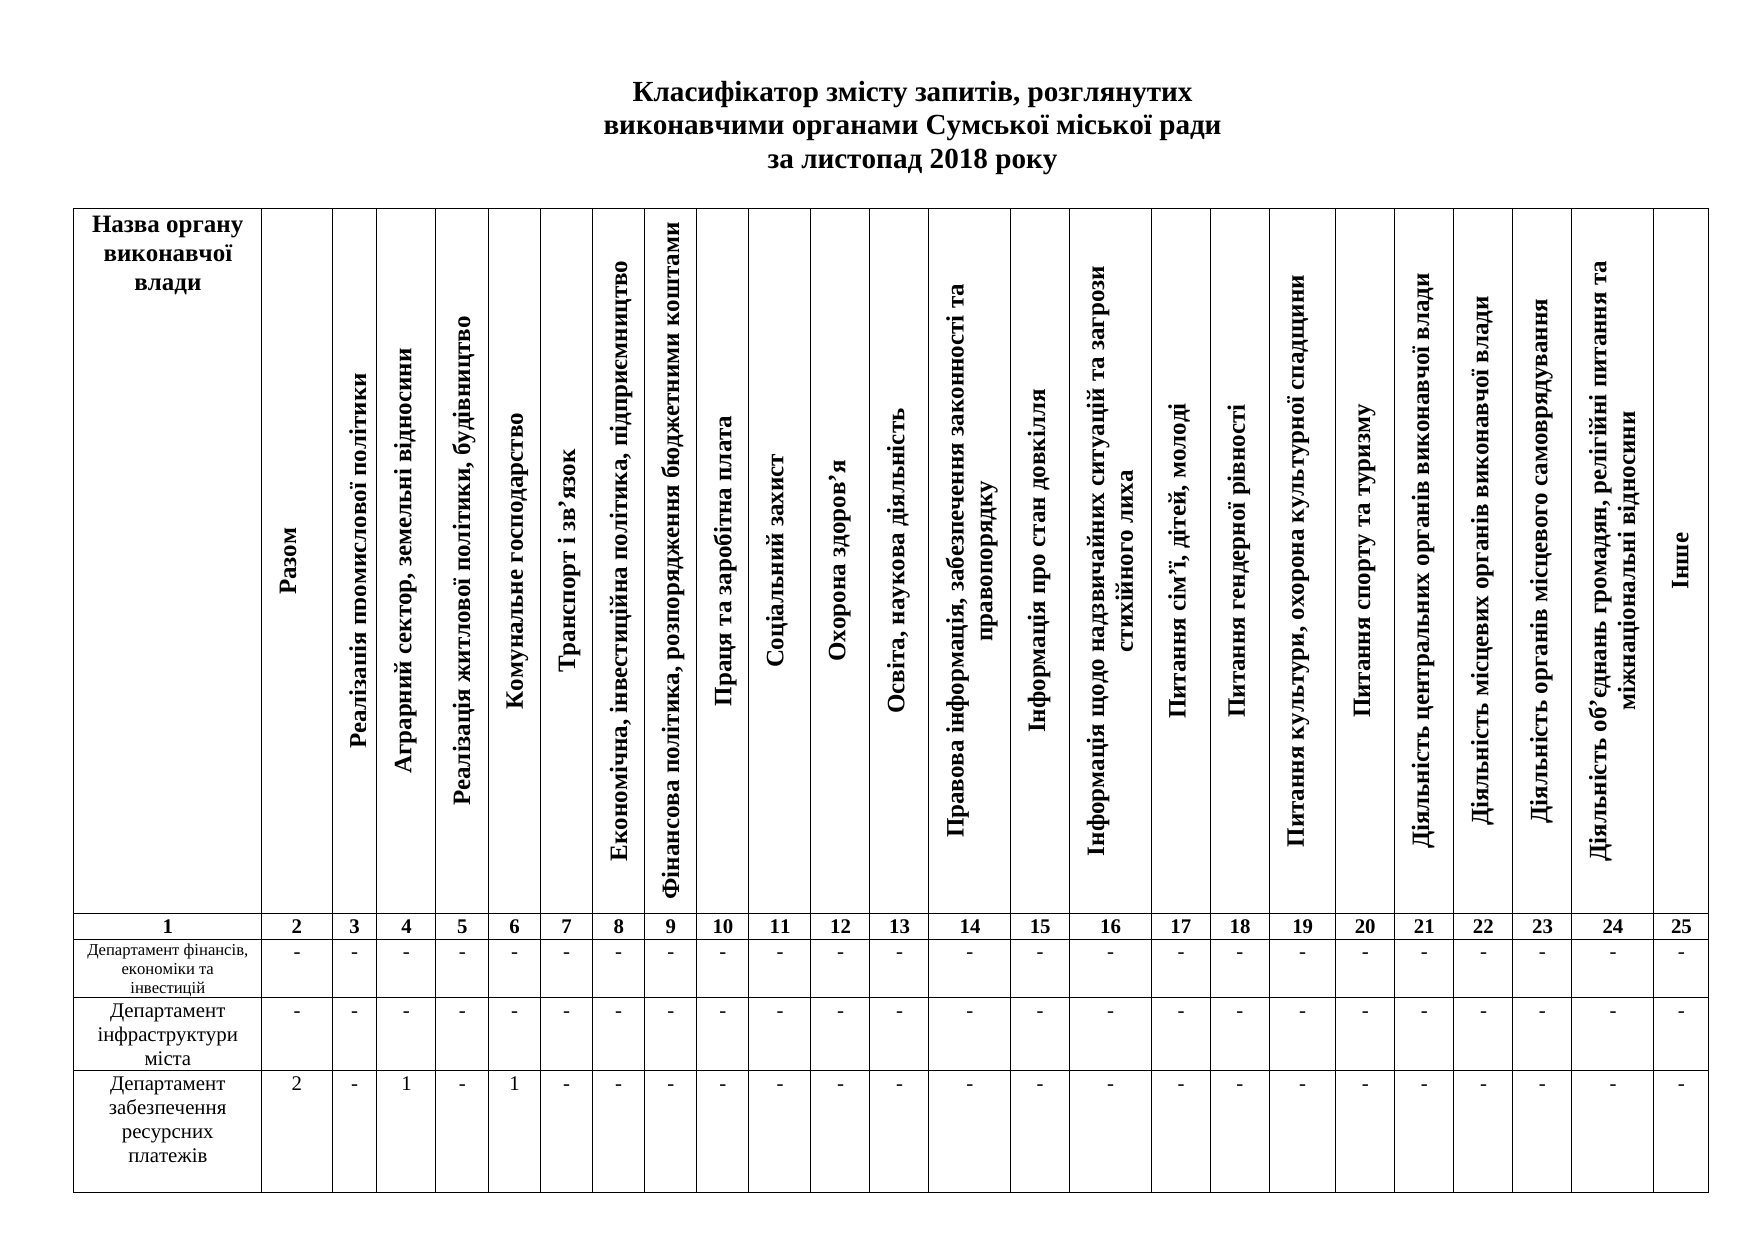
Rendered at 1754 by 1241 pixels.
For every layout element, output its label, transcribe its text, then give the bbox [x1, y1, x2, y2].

table_cell 22 [1454, 914, 1512, 938]
table_cell - [1395, 940, 1453, 997]
table_cell - [929, 940, 1010, 997]
table_cell - [811, 998, 869, 1070]
table_cell - [697, 940, 748, 997]
table_cell Департамент інфраструктури міста [74, 998, 261, 1070]
table_header Питання гендерної рівності [1211, 209, 1269, 913]
table_header Реалізація промислової політики [333, 209, 376, 913]
table_cell - [1152, 998, 1210, 1070]
table_header Питання культури, охорона культурної спадщини [1270, 209, 1335, 913]
table_cell - [645, 1071, 696, 1192]
table_cell - [1513, 940, 1571, 997]
text за листопад 2018 року [118, 141, 1707, 174]
table_header Питання спорту та туризму [1336, 209, 1394, 913]
table_cell Департамент забезпечення ресурсних платежів [74, 1071, 261, 1192]
table_cell - [1336, 940, 1394, 997]
table_cell - [870, 1071, 928, 1192]
text виконавчими органами Сумської міської ради [118, 107, 1707, 141]
table_cell - [749, 940, 810, 997]
table_cell - [593, 1071, 644, 1192]
table_cell - [1070, 998, 1151, 1070]
table_cell - [489, 940, 540, 997]
table_cell - [541, 1071, 592, 1192]
table_cell - [929, 998, 1010, 1070]
table_cell 1 [377, 1071, 435, 1192]
table_header Діяльність центральних органів виконавчої влади [1395, 209, 1453, 913]
table_cell - [333, 940, 376, 997]
table_cell 14 [929, 914, 1010, 938]
table_cell - [333, 998, 376, 1070]
table_cell Департамент фінансів, економіки та інвестицій [74, 940, 261, 997]
table_header Правова інформація, забезпечення законності та правопорядку [929, 209, 1010, 913]
table_cell - [1454, 940, 1512, 997]
table_header Інше [1654, 209, 1708, 913]
table_cell - [1454, 998, 1512, 1070]
table_cell 13 [870, 914, 928, 938]
table_header Реалізація житлової політики, будівництво [436, 209, 488, 913]
table_cell - [262, 940, 332, 997]
table_header Діяльність місцевих органів виконавчої влади [1454, 209, 1512, 913]
table_cell - [1513, 1071, 1571, 1192]
table_cell - [697, 1071, 748, 1192]
table_cell 11 [749, 914, 810, 938]
table_header Діяльність об’єднань громадян, релігійні питання та міжнаціональні відносини [1572, 209, 1653, 913]
table_cell - [1211, 1071, 1269, 1192]
table_cell 19 [1270, 914, 1335, 938]
table_cell - [593, 940, 644, 997]
table_cell 24 [1572, 914, 1653, 938]
table_cell 9 [645, 914, 696, 938]
table_cell - [377, 998, 435, 1070]
table_cell 5 [436, 914, 488, 938]
table_cell 25 [1654, 914, 1708, 938]
table_header Інформація щодо надзвичайних ситуацій та загрози стихійного лиха [1070, 209, 1151, 913]
table_cell - [1654, 1071, 1708, 1192]
table_header Аграрний сектор, земельні відносини [377, 209, 435, 913]
table_header Транспорт і зв’язок [541, 209, 592, 913]
table_cell - [1211, 998, 1269, 1070]
table_cell 18 [1211, 914, 1269, 938]
table_cell 20 [1336, 914, 1394, 938]
table_header Діяльність органів місцевого самоврядування [1513, 209, 1571, 913]
table_cell - [436, 1071, 488, 1192]
table_header Економічна, інвестиційна політика, підприємництво [593, 209, 644, 913]
table_cell 17 [1152, 914, 1210, 938]
table_cell - [749, 998, 810, 1070]
table_cell 7 [541, 914, 592, 938]
table_header Освіта, наукова діяльність [870, 209, 928, 913]
table_cell - [1572, 998, 1653, 1070]
table_header Разом [262, 209, 332, 913]
table_cell - [1336, 998, 1394, 1070]
table_header Комунальне господарство [489, 209, 540, 913]
table_cell - [1572, 1071, 1653, 1192]
table_cell - [929, 1071, 1010, 1192]
table_cell - [593, 998, 644, 1070]
table_cell 3 [333, 914, 376, 938]
table_cell 8 [593, 914, 644, 938]
table_cell 12 [811, 914, 869, 938]
table_cell 16 [1070, 914, 1151, 938]
table_cell 1 [74, 914, 261, 938]
table_cell - [333, 1071, 376, 1192]
table_cell 15 [1011, 914, 1069, 938]
table_cell - [1270, 940, 1335, 997]
table_cell - [1070, 1071, 1151, 1192]
table_cell - [1654, 940, 1708, 997]
table_cell 10 [697, 914, 748, 938]
table_header Праця та заробітна плата [697, 209, 748, 913]
table_cell - [541, 940, 592, 997]
table_header Охорона здоров’я [811, 209, 869, 913]
table_cell - [1011, 940, 1069, 997]
table_cell - [1395, 1071, 1453, 1192]
table_cell 21 [1395, 914, 1453, 938]
table_cell - [697, 998, 748, 1070]
table_cell - [1336, 1071, 1394, 1192]
table_header Соціальний захист [749, 209, 810, 913]
text Класифікатор змісту запитів, розглянутих [118, 74, 1707, 107]
table_cell - [1011, 1071, 1069, 1192]
table_cell 2 [262, 914, 332, 938]
table_cell 23 [1513, 914, 1571, 938]
table_cell - [1454, 1071, 1512, 1192]
table_cell - [436, 940, 488, 997]
table_cell - [1572, 940, 1653, 997]
table_cell - [489, 998, 540, 1070]
table_cell 1 [489, 1071, 540, 1192]
table_cell - [541, 998, 592, 1070]
table_cell - [1395, 998, 1453, 1070]
table_cell - [749, 1071, 810, 1192]
table_header Фінансова політика, розпорядження бюджетними коштами коштамикоштами [645, 209, 696, 913]
table_cell - [1270, 1071, 1335, 1192]
table_cell - [1152, 940, 1210, 997]
table_header Питання сім’ї, дітей, молоді [1152, 209, 1210, 913]
table_header Назва органу виконавчої влади [74, 209, 261, 913]
table_cell - [870, 998, 928, 1070]
table_cell - [645, 998, 696, 1070]
table_cell - [262, 998, 332, 1070]
table_cell - [1654, 998, 1708, 1070]
table_cell - [1270, 998, 1335, 1070]
table_cell - [1011, 998, 1069, 1070]
table_cell - [1513, 998, 1571, 1070]
table_cell 4 [377, 914, 435, 938]
table_cell - [645, 940, 696, 997]
table_cell - [811, 1071, 869, 1192]
table_cell - [1211, 940, 1269, 997]
table_cell 2 [262, 1071, 332, 1192]
table_cell - [811, 940, 869, 997]
table_cell - [870, 940, 928, 997]
table_cell - [436, 998, 488, 1070]
table_cell - [1070, 940, 1151, 997]
table_header Інформація про стан довкілля [1011, 209, 1069, 913]
table_cell 6 [489, 914, 540, 938]
table_cell - [377, 940, 435, 997]
table_cell - [1152, 1071, 1210, 1192]
